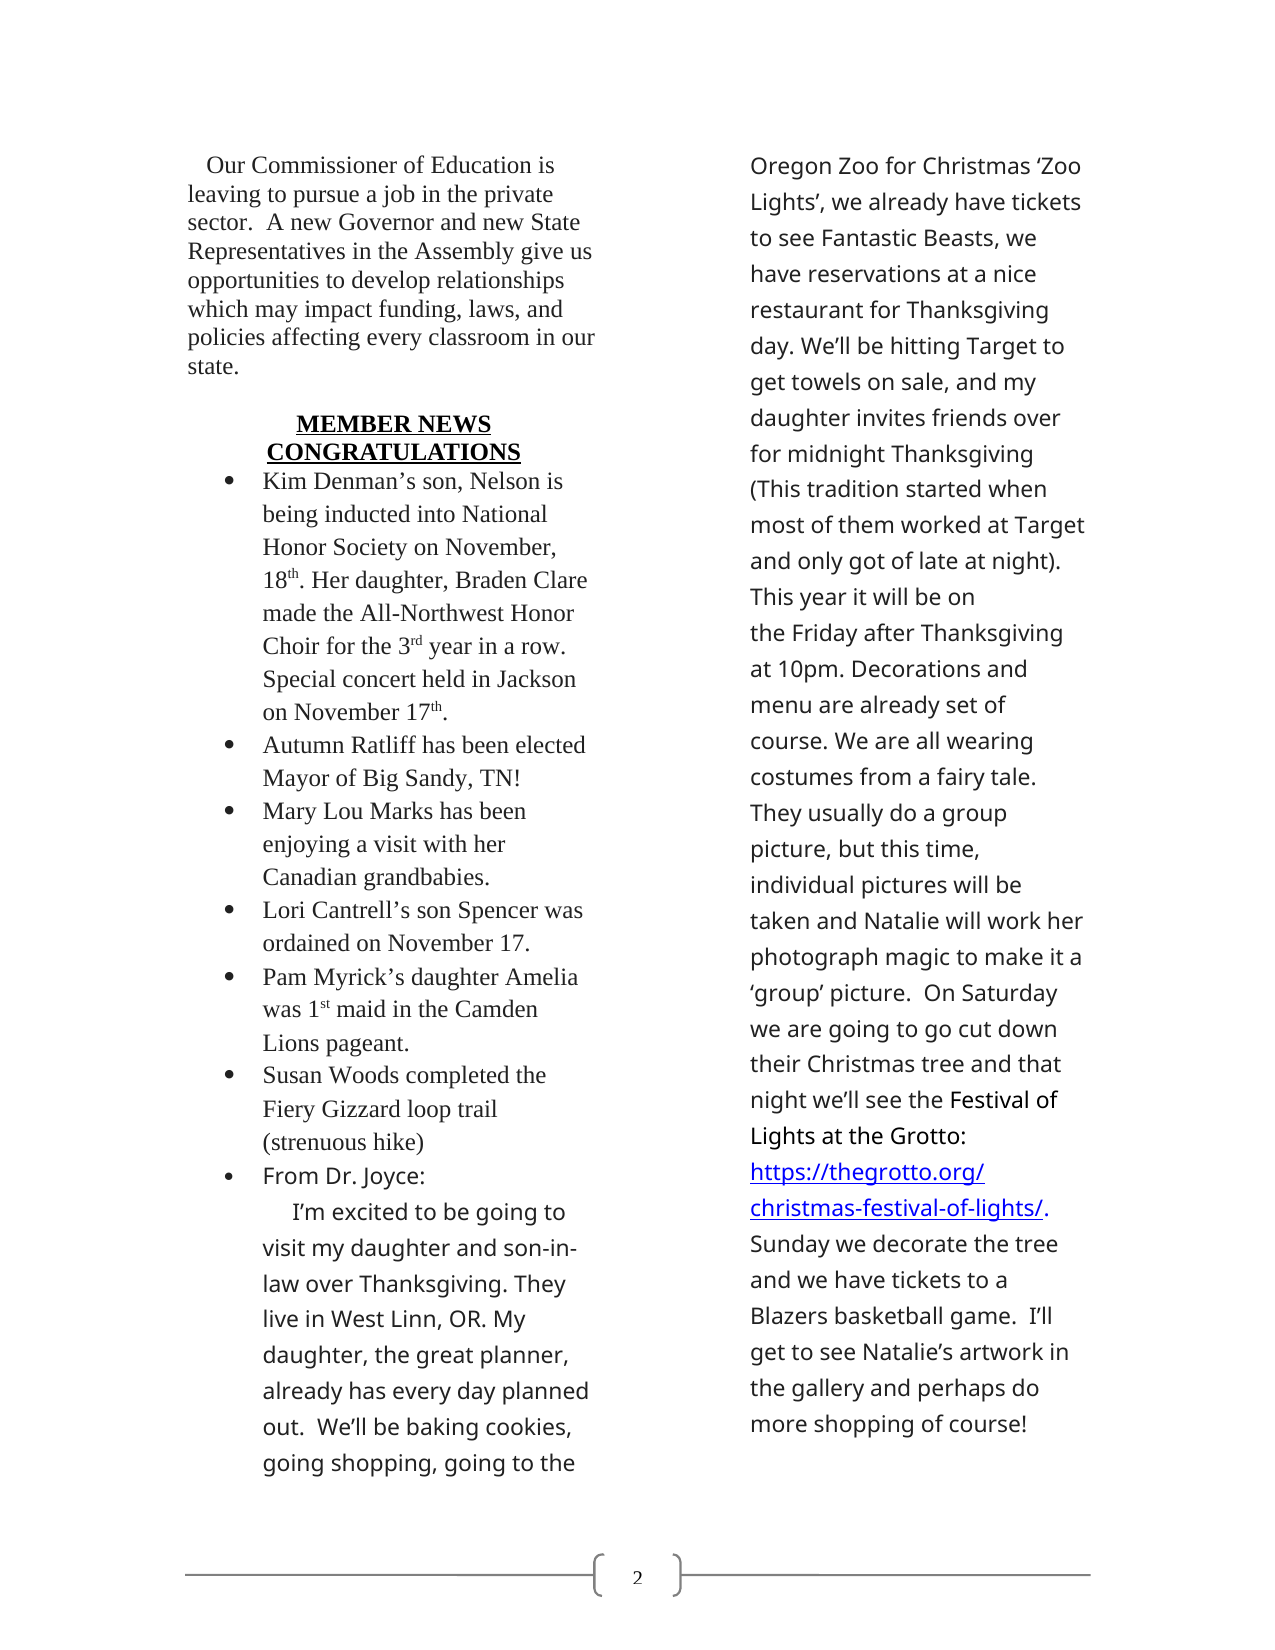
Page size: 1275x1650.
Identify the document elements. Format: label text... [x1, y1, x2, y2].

list Sunday we decorate the tree and we have tickets to a Blazers basketball game. I’ll get to see Natalie’s artwork in the gallery and perhaps do more shopping of course! [750, 1228, 1087, 1439]
text Congratulations [187, 437, 600, 466]
list Susan Woods completed the Fiery Gizzard loop trail (strenuous hike) [225, 1061, 600, 1155]
list https://thegrotto.org/christmas-festival-of-lights/. [750, 1156, 1087, 1223]
list Autumn Ratliff has been elected Mayor of Big Sandy, TN! [225, 730, 600, 792]
text Our Commissioner of Education is leaving to pursue a job in the private sector. A new Governor and new State Representatives in the Assembly give us opportunities to develop relationships which may impact funding, laws, and policies affecting every classroom in our state. [187, 150, 600, 380]
list Pam Myrick’s daughter Amelia was 1st maid in the Camden Lions pageant. [225, 962, 600, 1056]
text Member News [187, 409, 600, 437]
list From Dr. Joyce: [225, 1160, 600, 1191]
list Kim Denman’s son, Nelson is being inducted into National Honor Society on November, 18th. Her daughter, Braden Clare made the All-Northwest Honor Choir for the 3rd year in a row. Special concert held in Jackson on November 17th. [225, 466, 600, 726]
list I’m excited to be going to visit my daughter and son-in-law over Thanksgiving. They live in West Linn, OR. My daughter, the great planner, already has every day planned out. We’ll be baking cookies, going shopping, going to the Oregon Zoo for Christmas ‘Zoo Lights’, we already have tickets to see Fantastic Beasts, we have reservations at a nice restaurant for Thanksgiving day. We’ll be hitting Target to get towels on sale, and my daughter invites friends over for midnight Thanksgiving (This tradition started when most of them worked at Target and only got of late at night). This year it will be on the Friday after Thanksgiving at 10pm. Decorations and menu are already set of course. We are all wearing costumes from a fairy tale. They usually do a group picture, but this time, individual pictures will be taken and Natalie will work her photograph magic to make it a ‘group’ picture. On Saturday we are going to go cut down their Christmas tree and that night we’ll see the Festival of Lights at the Grotto: [262, 1196, 600, 1478]
list Mary Lou Marks has been enjoying a visit with her Canadian grandbabies. [225, 796, 600, 891]
list Lori Cantrell’s son Spencer was ordained on November 17. [225, 896, 600, 957]
list I’m excited to be going to visit my daughter and son-in-law over Thanksgiving. They live in West Linn, OR. My daughter, the great planner, already has every day planned out. We’ll be baking cookies, going shopping, going to the Oregon Zoo for Christmas ‘Zoo Lights’, we already have tickets to see Fantastic Beasts, we have reservations at a nice restaurant for Thanksgiving day. We’ll be hitting Target to get towels on sale, and my daughter invites friends over for midnight Thanksgiving (This tradition started when most of them worked at Target and only got of late at night). This year it will be on the Friday after Thanksgiving at 10pm. Decorations and menu are already set of course. We are all wearing costumes from a fairy tale. They usually do a group picture, but this time, individual pictures will be taken and Natalie will work her photograph magic to make it a ‘group’ picture. On Saturday we are going to go cut down their Christmas tree and that night we’ll see the Festival of Lights at the Grotto: [750, 150, 1087, 1152]
